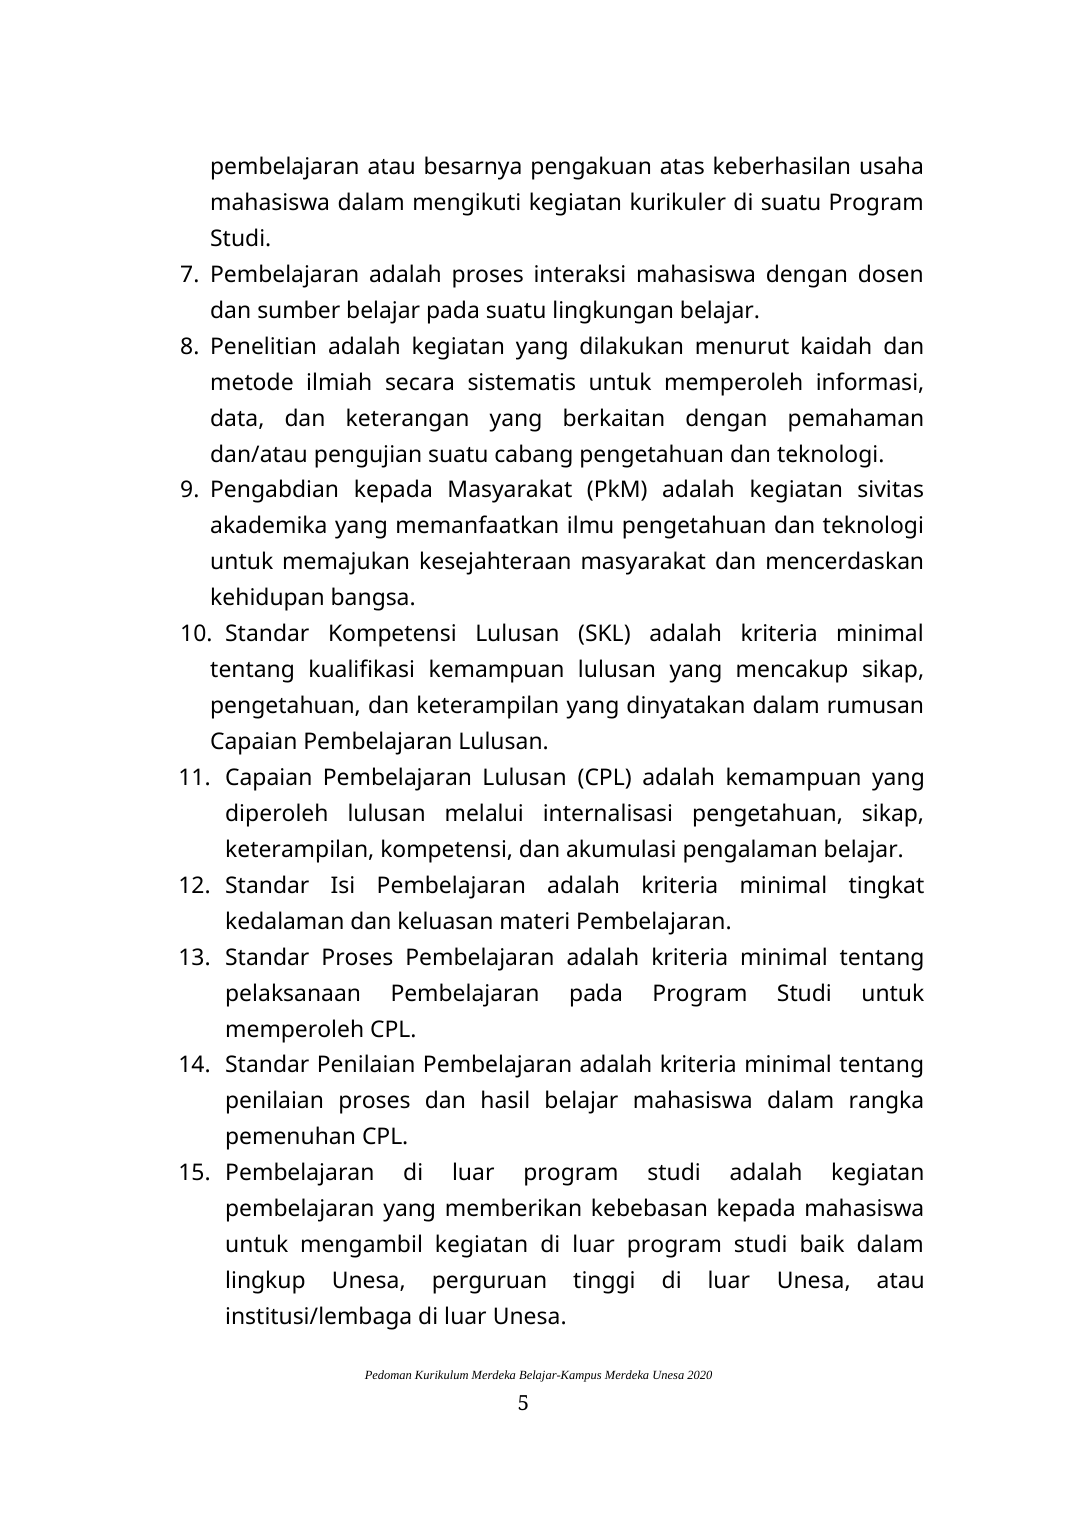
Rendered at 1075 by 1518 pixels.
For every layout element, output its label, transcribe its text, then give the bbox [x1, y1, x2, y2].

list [180, 150, 925, 253]
list Penelitian adalah kegiatan yang dilakukan menurut kaidah dan metode ilmiah secara sistematis untuk memperoleh informasi, data, dan keterangan yang berkaitan dengan pemahaman dan/atau pengujian suatu cabang pengetahuan dan teknologi. [180, 330, 925, 469]
list Standar Kompetensi Lulusan (SKL) adalah kriteria minimal tentang kualifikasi kemampuan lulusan yang mencakup sikap, pengetahuan, dan keterampilan yang dinyatakan dalam rumusan Capaian Pembelajaran Lulusan. [180, 617, 925, 756]
list Standar Isi Pembelajaran adalah kriteria minimal tingkat kedalaman dan keluasan materi Pembelajaran. [178, 869, 925, 936]
list Standar Penilaian Pembelajaran adalah kriteria minimal tentang penilaian proses dan hasil belajar mahasiswa dalam rangka pemenuhan CPL. [178, 1048, 925, 1152]
list Pengabdian kepada Masyarakat (PkM) adalah kegiatan sivitas akademika yang memanfaatkan ilmu pengetahuan dan teknologi untuk memajukan kesejahteraan masyarakat dan mencerdaskan kehidupan bangsa. [180, 473, 925, 612]
list Capaian Pembelajaran Lulusan (CPL) adalah kemampuan yang diperoleh lulusan melalui internalisasi pengetahuan, sikap, keterampilan, kompetensi, dan akumulasi pengalaman belajar. [178, 761, 925, 864]
list Standar Proses Pembelajaran adalah kriteria minimal tentang pelaksanaan Pembelajaran pada Program Studi untuk memperoleh CPL. [178, 941, 925, 1044]
list Pembelajaran di luar program studi adalah kegiatan pembelajaran yang memberikan kebebasan kepada mahasiswa untuk mengambil kegiatan di luar program studi baik dalam lingkup Unesa, perguruan tinggi di luar Unesa, atau institusi/lembaga di luar Unesa. [178, 1156, 925, 1331]
list Pembelajaran adalah proses interaksi mahasiswa dengan dosen dan sumber belajar pada suatu lingkungan belajar. [180, 258, 925, 325]
